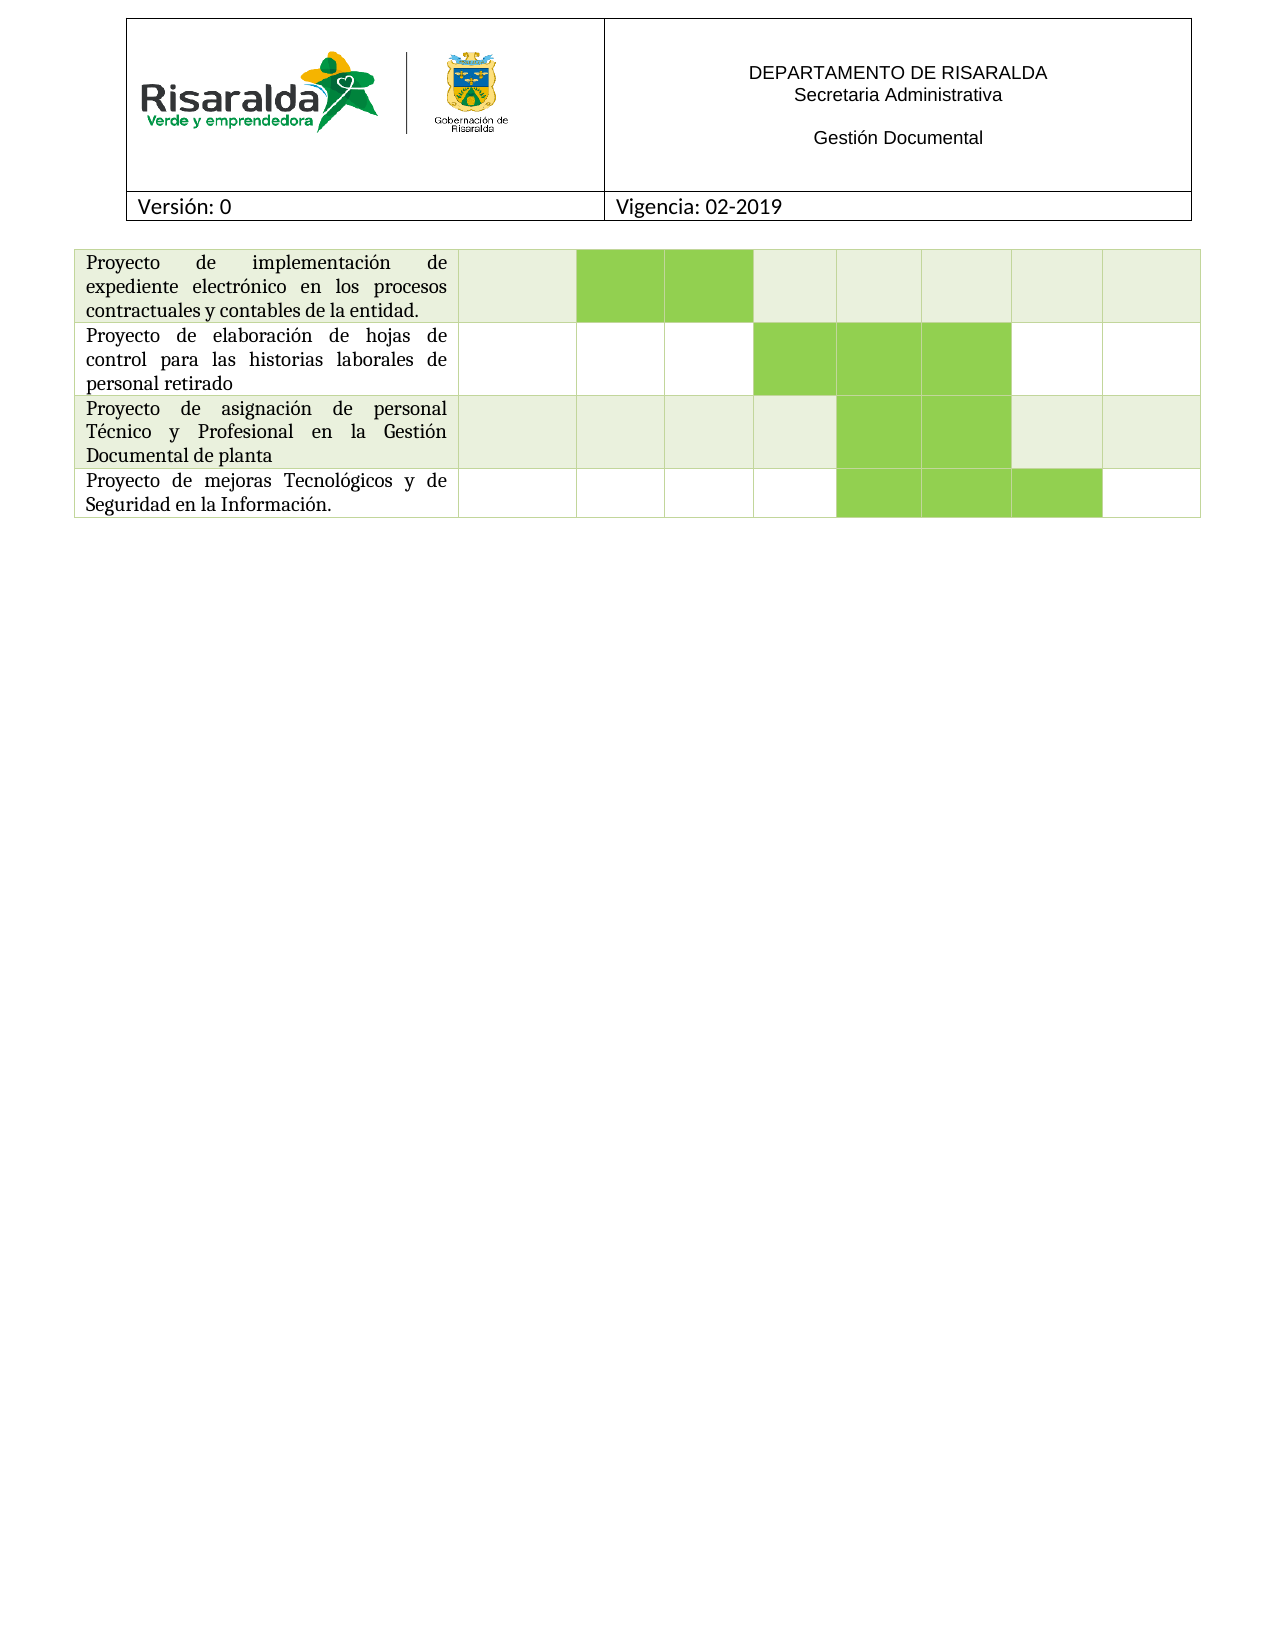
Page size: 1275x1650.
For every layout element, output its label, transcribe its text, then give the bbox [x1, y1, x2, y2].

table_cell [754, 469, 836, 517]
table_cell [922, 469, 1011, 517]
table_cell [459, 250, 576, 322]
table_cell [577, 250, 664, 322]
table_cell [754, 323, 836, 395]
table_cell [665, 323, 753, 395]
table_cell Proyecto de mejoras Tecnológicos y de Seguridad en la Información. [75, 469, 458, 517]
table_cell [922, 250, 1011, 322]
table_cell [459, 396, 576, 468]
table_cell [577, 323, 664, 395]
table_cell [665, 396, 753, 468]
table_cell [1012, 323, 1102, 395]
table_cell [754, 396, 836, 468]
table_cell [837, 469, 921, 517]
table_cell [665, 469, 753, 517]
picture [140, 50, 509, 134]
table_cell [1012, 250, 1102, 322]
table_cell [922, 396, 1011, 468]
table_cell [577, 396, 664, 468]
table_cell [1103, 396, 1200, 468]
table_cell [837, 323, 921, 395]
table_cell [1012, 469, 1102, 517]
table_cell Proyecto de elaboración de hojas de control para las historias laborales de personal retirado [75, 323, 458, 395]
table_cell [1103, 469, 1200, 517]
table_cell [459, 469, 576, 517]
table_cell [837, 250, 921, 322]
table_cell Proyecto de asignación de personal Técnico y Profesional en la Gestión Documental de planta [75, 396, 458, 468]
table_cell [754, 250, 836, 322]
table_cell [577, 469, 664, 517]
table_cell [837, 396, 921, 468]
table_cell Proyecto de implementación de expediente electrónico en los procesos contractuales y contables de la entidad. [75, 250, 458, 322]
table_cell [459, 323, 576, 395]
table_cell [922, 323, 1011, 395]
table_cell [665, 250, 753, 322]
table_cell [1103, 250, 1200, 322]
table_cell [1103, 323, 1200, 395]
table_cell [1012, 396, 1102, 468]
